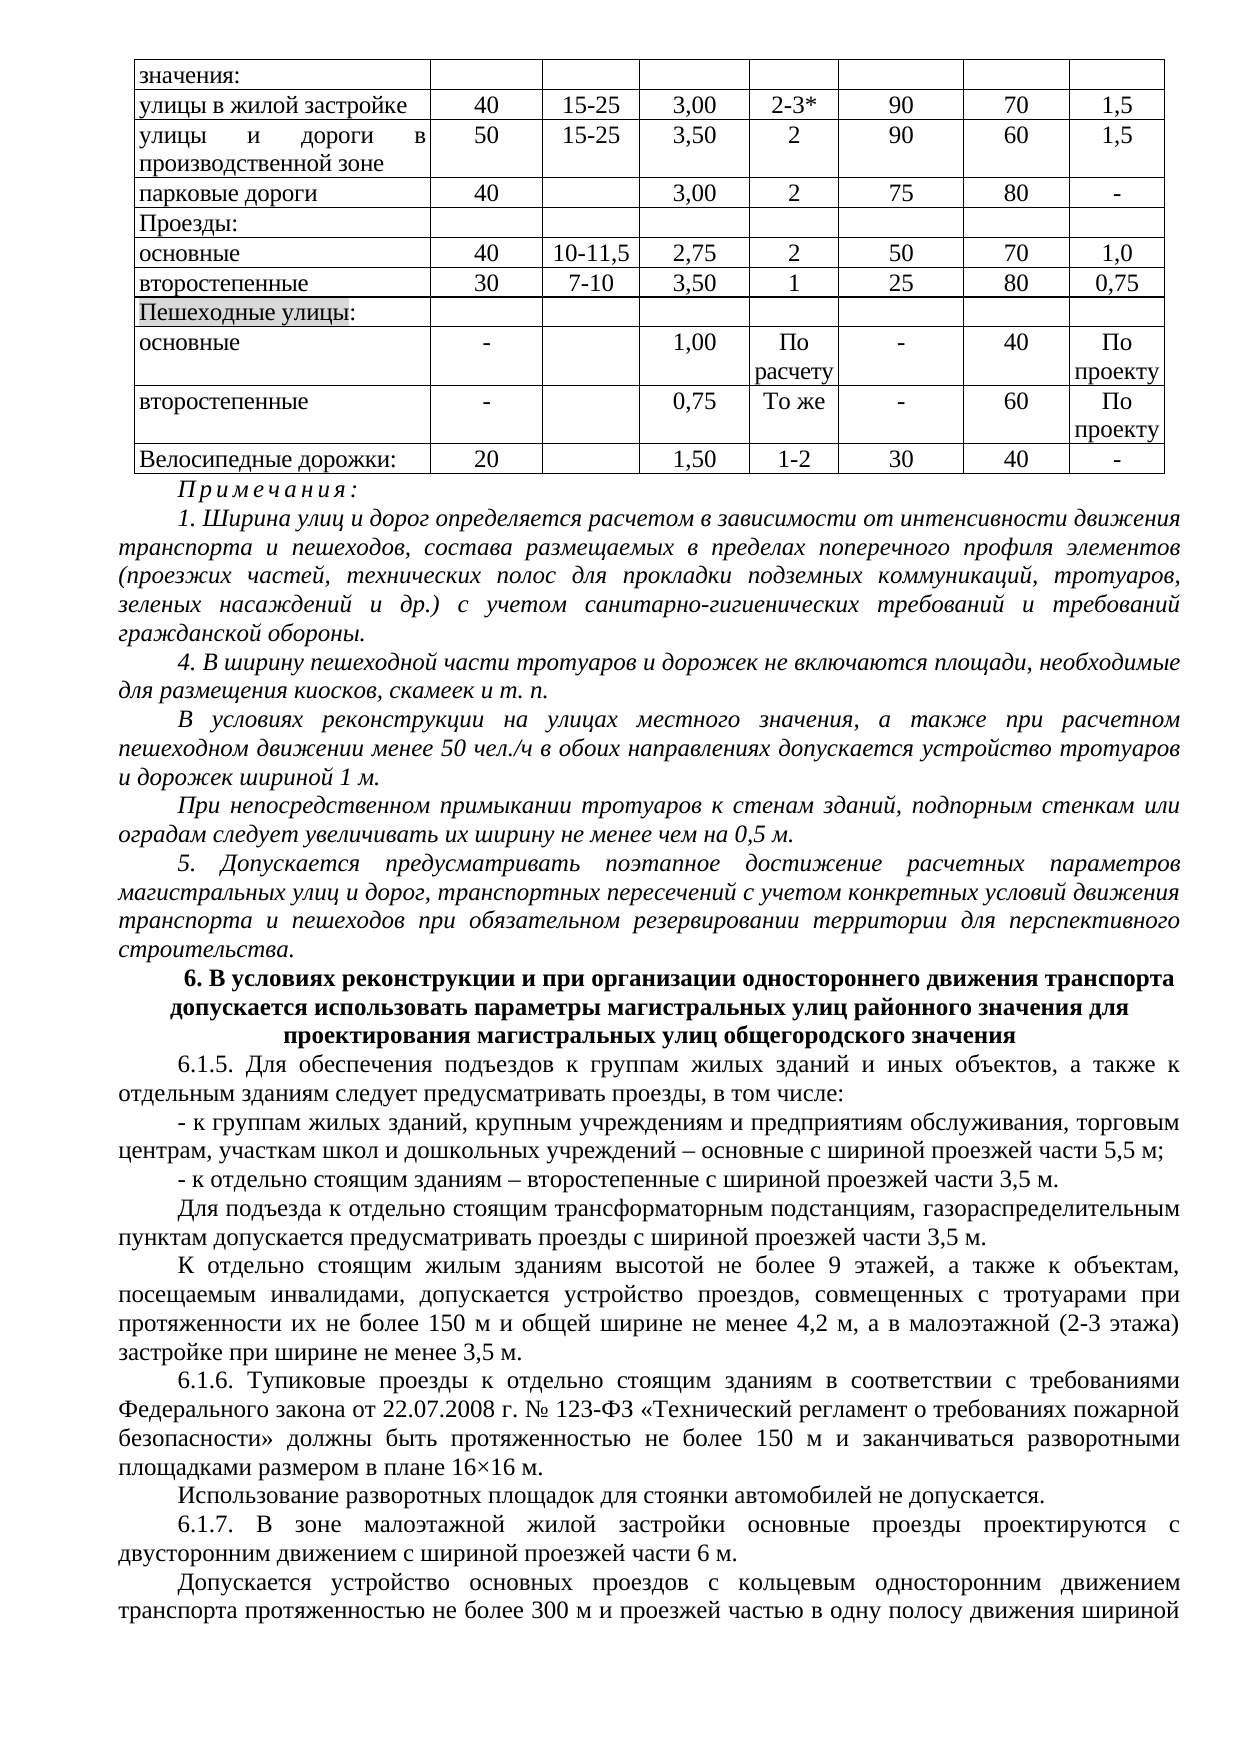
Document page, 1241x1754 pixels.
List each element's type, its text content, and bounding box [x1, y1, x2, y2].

table_cell 30 [431, 268, 542, 296]
table_cell 30 [839, 444, 963, 473]
table_cell [640, 298, 749, 326]
table_cell 90 [839, 90, 963, 119]
table_cell - [839, 386, 963, 443]
text При непосредственном примыкании тротуаров к стенам зданий, подпорным стенкам или оградам следует увеличивать их ширину не менее чем на 0,5 м. [118, 790, 1181, 848]
table_cell [640, 60, 749, 89]
table_cell основные [135, 327, 430, 385]
table_cell 1,50 [640, 444, 749, 473]
table_cell 70 [964, 90, 1069, 119]
table_cell - [431, 386, 542, 443]
text Для подъезда к отдельно стоящим трансформаторным подстанциям, газораспределительным пунктам допускается предусматривать проезды с шириной проезжей части 3,5 м. [118, 1193, 1181, 1250]
table_cell - [1070, 178, 1164, 207]
table_cell 1,5 [1070, 120, 1164, 177]
table_cell [750, 208, 838, 237]
table_cell 1,00 [640, 327, 749, 385]
table_cell По проекту [1070, 386, 1164, 443]
text К отдельно стоящим жилым зданиям высотой не более 9 этажей, а также к объектам, посещаемым инвалидами, допускается устройство проездов, совмещенных с тротуарами при протяженности их не более 150 м и общей ширине не менее 4,2 м, а в малоэтажной (2-3 этажа) застройке при ширине не менее 3,5 м. [118, 1250, 1181, 1365]
table_cell 2-3* [750, 90, 838, 119]
text Примечания: [118, 474, 1181, 503]
table_cell [964, 298, 1069, 326]
table_cell [431, 60, 542, 89]
table_cell 70 [964, 238, 1069, 267]
table_cell 2 [750, 238, 838, 267]
table_cell 40 [431, 238, 542, 267]
table_cell [750, 298, 838, 326]
table_cell 2 [750, 178, 838, 207]
table_cell 1,5 [1070, 90, 1164, 119]
text Использование разворотных площадок для стоянки автомобилей не допускается. [118, 1480, 1181, 1509]
table_cell То же [750, 386, 838, 443]
table_cell 15-25 [543, 120, 639, 177]
table_cell парковые дороги [135, 178, 430, 207]
table_cell [543, 178, 639, 207]
text - к группам жилых зданий, крупным учреждениям и предприятиям обслуживания, торговым центрам, участкам школ и дошкольных учреждений – основные с шириной проезжей части 5,5 м; [118, 1107, 1181, 1164]
table_cell 25 [839, 268, 963, 296]
table_cell [543, 444, 639, 473]
table_cell [431, 208, 542, 237]
table_cell [1070, 60, 1164, 89]
text 6.1.5. Для обеспечения подъездов к группам жилых зданий и иных объектов, а также к отдельным зданиям следует предусматривать проезды, в том числе: [118, 1049, 1181, 1107]
table_cell 1 [750, 268, 838, 296]
table_cell [1070, 298, 1164, 326]
text В условиях реконструкции на улицах местного значения, а также при расчетном пешеходном движении менее 50 чел./ч в обоих направлениях допускается устройство тротуаров и дорожек шириной 1 м. [118, 704, 1181, 790]
table_cell 2,75 [640, 238, 749, 267]
table_cell 50 [431, 120, 542, 177]
table_cell 15-25 [543, 90, 639, 119]
table_cell 3,50 [640, 268, 749, 296]
table_cell 40 [964, 444, 1069, 473]
table_cell 75 [839, 178, 963, 207]
table_cell [839, 60, 963, 89]
table_cell 3,00 [640, 178, 749, 207]
table_cell 40 [431, 90, 542, 119]
table_cell [964, 208, 1069, 237]
table_cell Пешеходные улицы: [349, 298, 430, 326]
text 6.1.7. В зоне малоэтажной жилой застройки основные проезды проектируются с двусторонним движением с шириной проезжей части 6 м. [118, 1509, 1181, 1567]
table_cell 3,00 [640, 90, 749, 119]
table_cell 40 [431, 178, 542, 207]
table_cell [431, 298, 542, 326]
table_cell 20 [431, 444, 542, 473]
table_cell 0,75 [640, 386, 749, 443]
table_cell [543, 208, 639, 237]
table_cell - [431, 327, 542, 385]
table_cell [964, 60, 1069, 89]
table_cell [839, 208, 963, 237]
table_cell Проезды: [135, 208, 430, 237]
table_cell основные [135, 238, 430, 267]
table_cell второстепенные [135, 268, 430, 296]
table_cell 7-10 [543, 268, 639, 296]
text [118, 1567, 1181, 1624]
table_cell [750, 60, 838, 89]
table_cell 50 [839, 238, 963, 267]
table_cell второстепенные [135, 386, 430, 443]
text 6.1.6. Тупиковые проезды к отдельно стоящим зданиям в соответствии с требованиями Федерального закона от 22.07.2008 г. № 123-ФЗ «Технический регламент о требованиях пожарной безопасности» должны быть протяженностью не более 150 м и заканчиваться разворотными площадками размером в плане 16×16 м. [118, 1365, 1181, 1480]
text 5. Допускается предусматривать поэтапное достижение расчетных параметров магистральных улиц и дорог, транспортных пересечений с учетом конкретных условий движения транспорта и пешеходов при обязательном резервировании территории для перспективного строительства. [118, 848, 1181, 963]
text - к отдельно стоящим зданиям – второстепенные с шириной проезжей части 3,5 м. [118, 1164, 1181, 1193]
table_cell [543, 386, 639, 443]
table_cell 10-11,5 [543, 238, 639, 267]
table_cell [543, 298, 639, 326]
text 1. Ширина улиц и дорог определяется расчетом в зависимости от интенсивности движения транспорта и пешеходов, состава размещаемых в пределах поперечного профиля элементов (проезжих частей, технических полос для прокладки подземных коммуникаций, тротуаров, зеленых насаждений и др.) с учетом санитарно-гигиенических требований и требований гражданской обороны. [118, 503, 1181, 647]
table_cell 2 [750, 120, 838, 177]
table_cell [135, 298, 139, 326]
table_cell Велосипедные дорожки: [135, 444, 430, 473]
table_cell улицы и дороги в производственной зоне [135, 120, 430, 177]
table_cell 80 [964, 178, 1069, 207]
table_cell По расчету [750, 327, 838, 385]
table_cell - [839, 327, 963, 385]
table_cell [543, 327, 639, 385]
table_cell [135, 60, 430, 89]
table_cell 90 [839, 120, 963, 177]
table_cell 40 [964, 327, 1069, 385]
table_cell [543, 60, 639, 89]
table_cell улицы в жилой застройке [135, 90, 430, 119]
table_cell 1-2 [750, 444, 838, 473]
table_cell 1,0 [1070, 238, 1164, 267]
table_cell 3,50 [640, 120, 749, 177]
text 4. В ширину пешеходной части тротуаров и дорожек не включаются площади, необходимые для размещения киосков, скамеек и т. п. [118, 647, 1181, 704]
table_cell [1070, 208, 1164, 237]
table_cell - [1070, 444, 1164, 473]
table_cell 80 [964, 268, 1069, 296]
text 6. В условиях реконструкции и при организации одностороннего движения транспорта допускается использовать параметры магистральных улиц районного значения для проектирования магистральных улиц общегородского значения [118, 963, 1181, 1049]
table_cell [839, 298, 963, 326]
table_cell 60 [964, 386, 1069, 443]
table_cell 0,75 [1070, 268, 1164, 296]
table_cell [640, 208, 749, 237]
table_cell 60 [964, 120, 1069, 177]
table_cell По проекту [1070, 327, 1164, 385]
